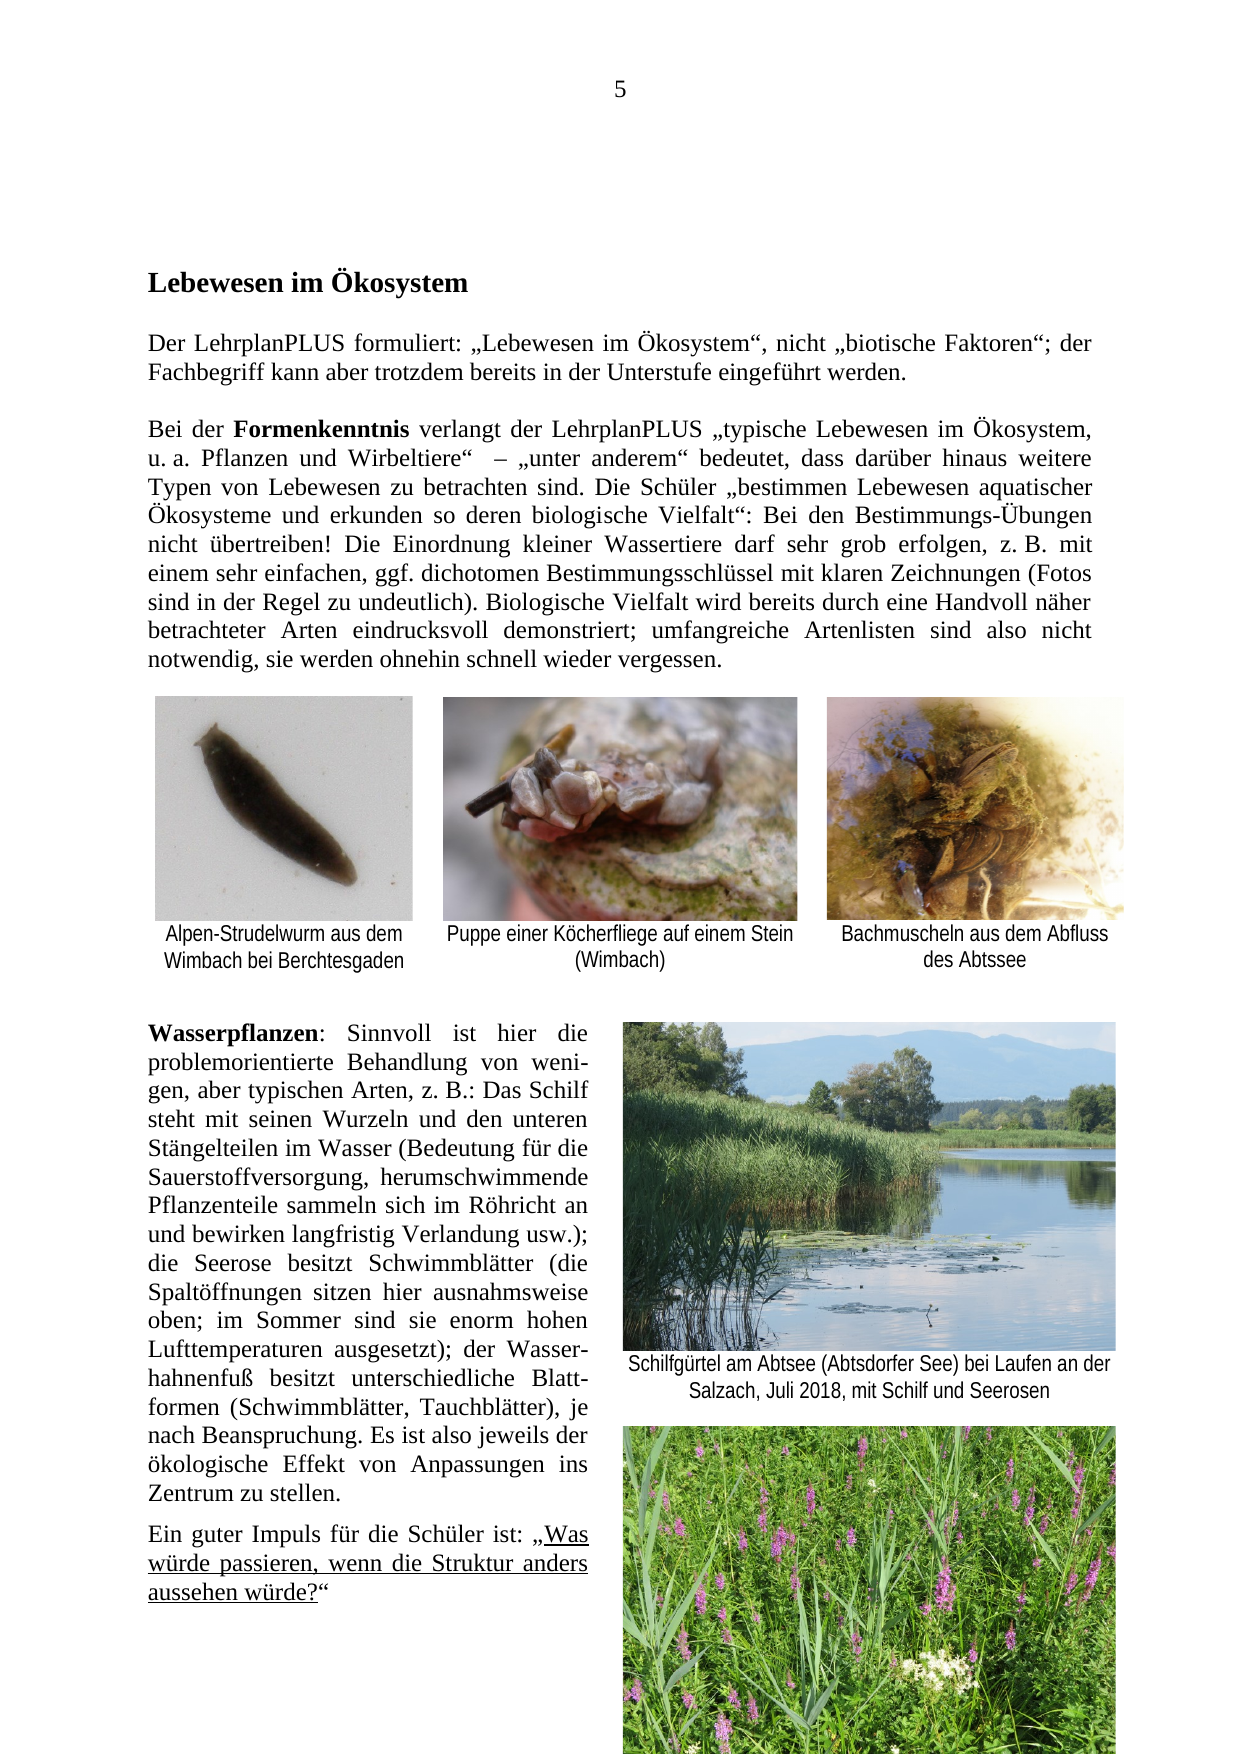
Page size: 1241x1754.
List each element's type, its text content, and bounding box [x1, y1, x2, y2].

text Bei der Formenkenntnis verlangt der LehrplanPLUS „typische Lebewesen im Ökosystem, u. a. Pflanzen und Wirbeltiere“ – „unter anderem“ bedeutet, dass darüber hinaus weitere Typen von Lebewesen zu betrachten sind. Die Schüler „bestimmen Lebewesen aquatischer Ökosysteme und erkunden so deren biologische Vielfalt“: Bei den Bestimmungs-Übungen nicht übertreiben! Die Einordnung kleiner Wassertiere darf sehr grob erfolgen, z. B. mit einem sehr einfachen, ggf. dichotomen Bestimmungsschlüssel mit klaren Zeichnungen (Fotos sind in der Regel zu undeutlich). Biologische Vielfalt wird bereits durch eine Handvoll näher betrachteter Arten eindrucksvoll demonstriert; umfangreiche Artenlisten sind also nicht notwendig, sie werden ohnehin schnell wieder vergessen. [148, 414, 1092, 673]
picture [622, 1022, 1116, 1351]
picture [443, 697, 798, 921]
picture [826, 697, 1124, 920]
text Lebewesen im Ökosystem [148, 266, 1092, 299]
picture [622, 1426, 1116, 1754]
picture [155, 696, 413, 921]
text Wasserpflanzen: Sinnvoll ist hier die problemorientierte Behandlung von wenigen, aber typischen Arten, z. B.: Das Schilf steht mit seinen Wurzeln und den unteren Stängelteilen im Wasser (Bedeutung für die Sauerstoffversorgung, herumschwimmende Pflanzenteile sammeln sich im Röhricht an und bewirken langfristig Verlandung usw.); die Seerose besitzt Schwimmblätter (die Spaltöffnungen sitzen hier ausnahmsweise oben; im Sommer sind sie enorm hohen Lufttemperaturen ausgesetzt); der Wasserhahnenfuß besitzt unterschiedliche Blattformen (Schwimmblätter, Tauchblätter), je nach Beanspruchung. Es ist also jeweils der ökologische Effekt von Anpassungen ins Zentrum zu stellen. [148, 1018, 607, 1507]
text Ein guter Impuls für die Schüler ist: „Was würde passieren, wenn die Struktur anders aussehen würde?“ [148, 1519, 607, 1605]
text Der LehrplanPLUS formuliert: „Lebewesen im Ökosystem“, nicht „biotische Faktoren“; der Fachbegriff kann aber trotzdem bereits in der Unterstufe eingeführt werden. [148, 328, 1092, 385]
